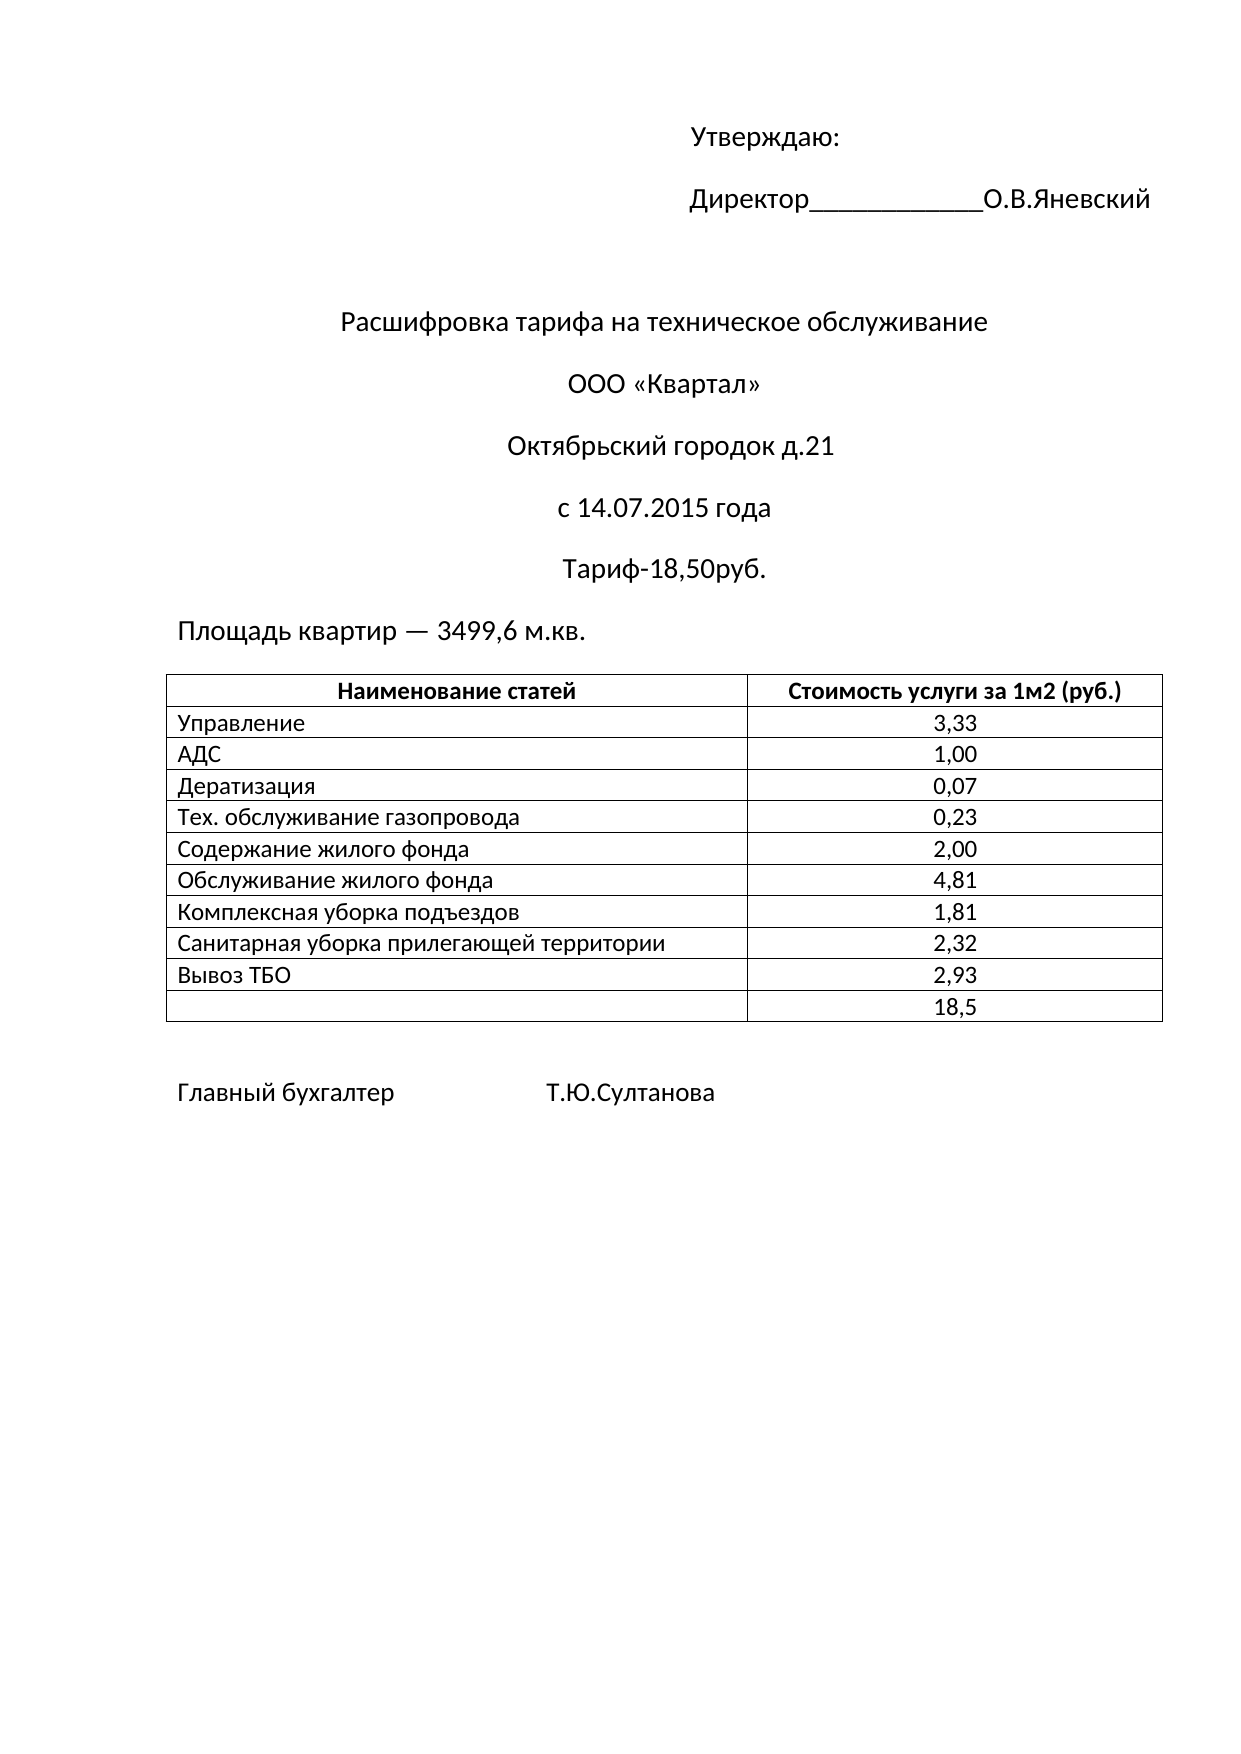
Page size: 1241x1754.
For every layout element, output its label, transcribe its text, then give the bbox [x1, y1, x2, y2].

table_cell АДС [167, 738, 747, 769]
table_cell Содержание жилого фонда [167, 833, 747, 863]
text Утверждаю: [177, 118, 1152, 154]
table_cell Вывоз ТБО [167, 959, 747, 990]
text с 14.07.2015 года [177, 489, 1152, 524]
text Тариф-18,50руб. [177, 551, 1152, 586]
table_cell 4,81 [748, 865, 1162, 895]
table_cell Дератизация [167, 770, 747, 800]
text Площадь квартир — 3499,6 м.кв. [177, 612, 1152, 648]
text ООО «Квартал» [177, 365, 1152, 401]
table_cell 3,33 [748, 707, 1162, 737]
table_header Стоимость услуги за 1м2 (руб.) [748, 675, 1162, 706]
table_cell 1,81 [748, 896, 1162, 927]
table_header Наименование статей [167, 675, 747, 706]
table_cell 0,07 [748, 770, 1162, 800]
table_cell Тех. обслуживание газопровода [167, 801, 747, 832]
text Директор____________О.В.Яневский [177, 180, 1152, 216]
table_cell 2,93 [748, 959, 1162, 990]
table_cell Санитарная уборка прилегающей территории [167, 928, 747, 958]
table_cell Управление [167, 707, 747, 737]
table_cell 18,5 [748, 991, 1162, 1021]
table_cell 1,00 [748, 738, 1162, 769]
table_cell Комплексная уборка подъездов [167, 896, 747, 927]
table_cell 2,00 [748, 833, 1162, 863]
table_cell [167, 991, 747, 1021]
text Октябрьский городок д.21 [177, 427, 1152, 463]
table_cell 0,23 [748, 801, 1162, 832]
text Расшифровка тарифа на техническое обслуживание [177, 303, 1152, 339]
text Главный бухгалтер Т.Ю.Султанова [177, 1075, 1152, 1108]
table_cell Обслуживание жилого фонда [167, 865, 747, 895]
table_cell 2,32 [748, 928, 1162, 958]
